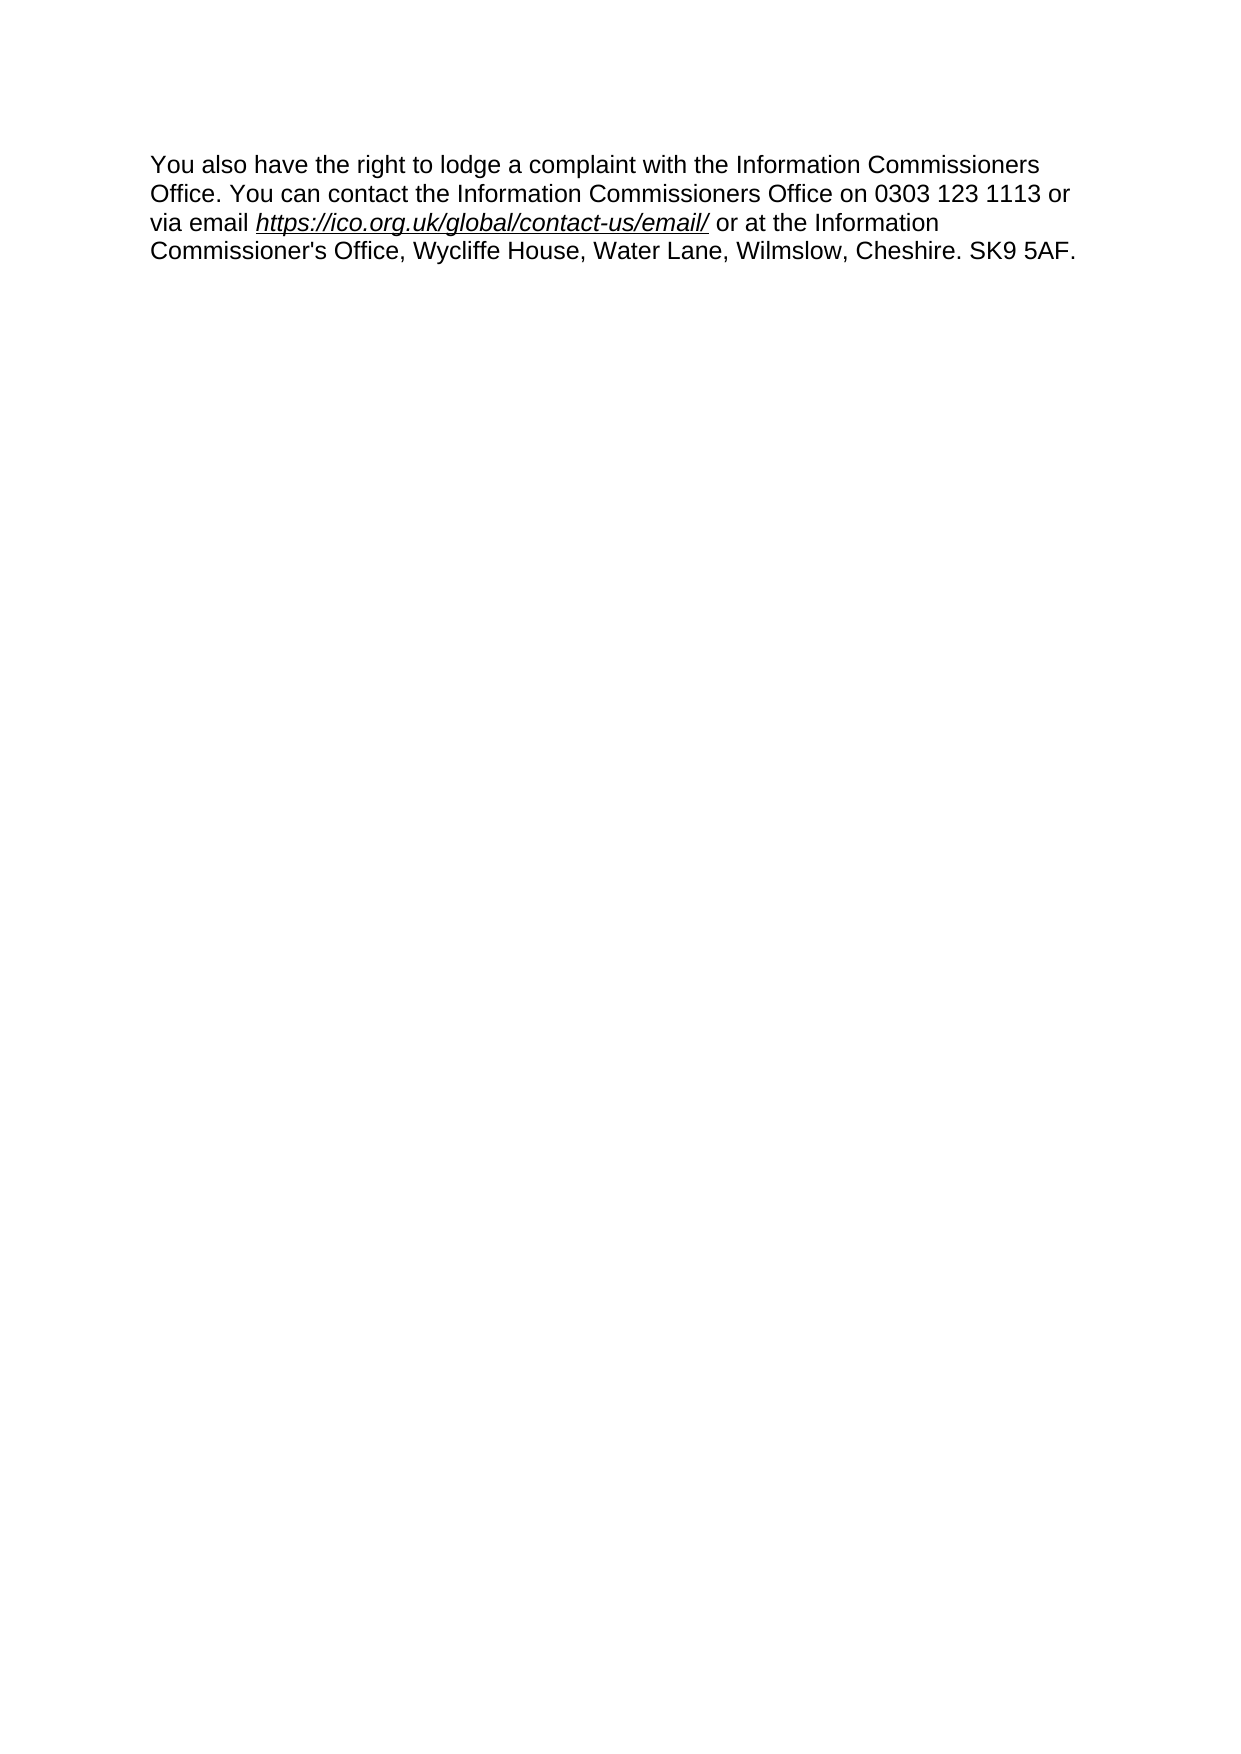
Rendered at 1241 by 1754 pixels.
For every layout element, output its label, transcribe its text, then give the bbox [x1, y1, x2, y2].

text You also have the right to lodge a complaint with the Information Commissioners Office. You can contact the Information Commissioners Office on 0303 123 1113 or via email https://ico.org.uk/global/contact-us/email/ or at the Information Commissioner's Office, Wycliffe House, Water Lane, Wilmslow, Cheshire. SK9 5AF. [150, 150, 1090, 265]
